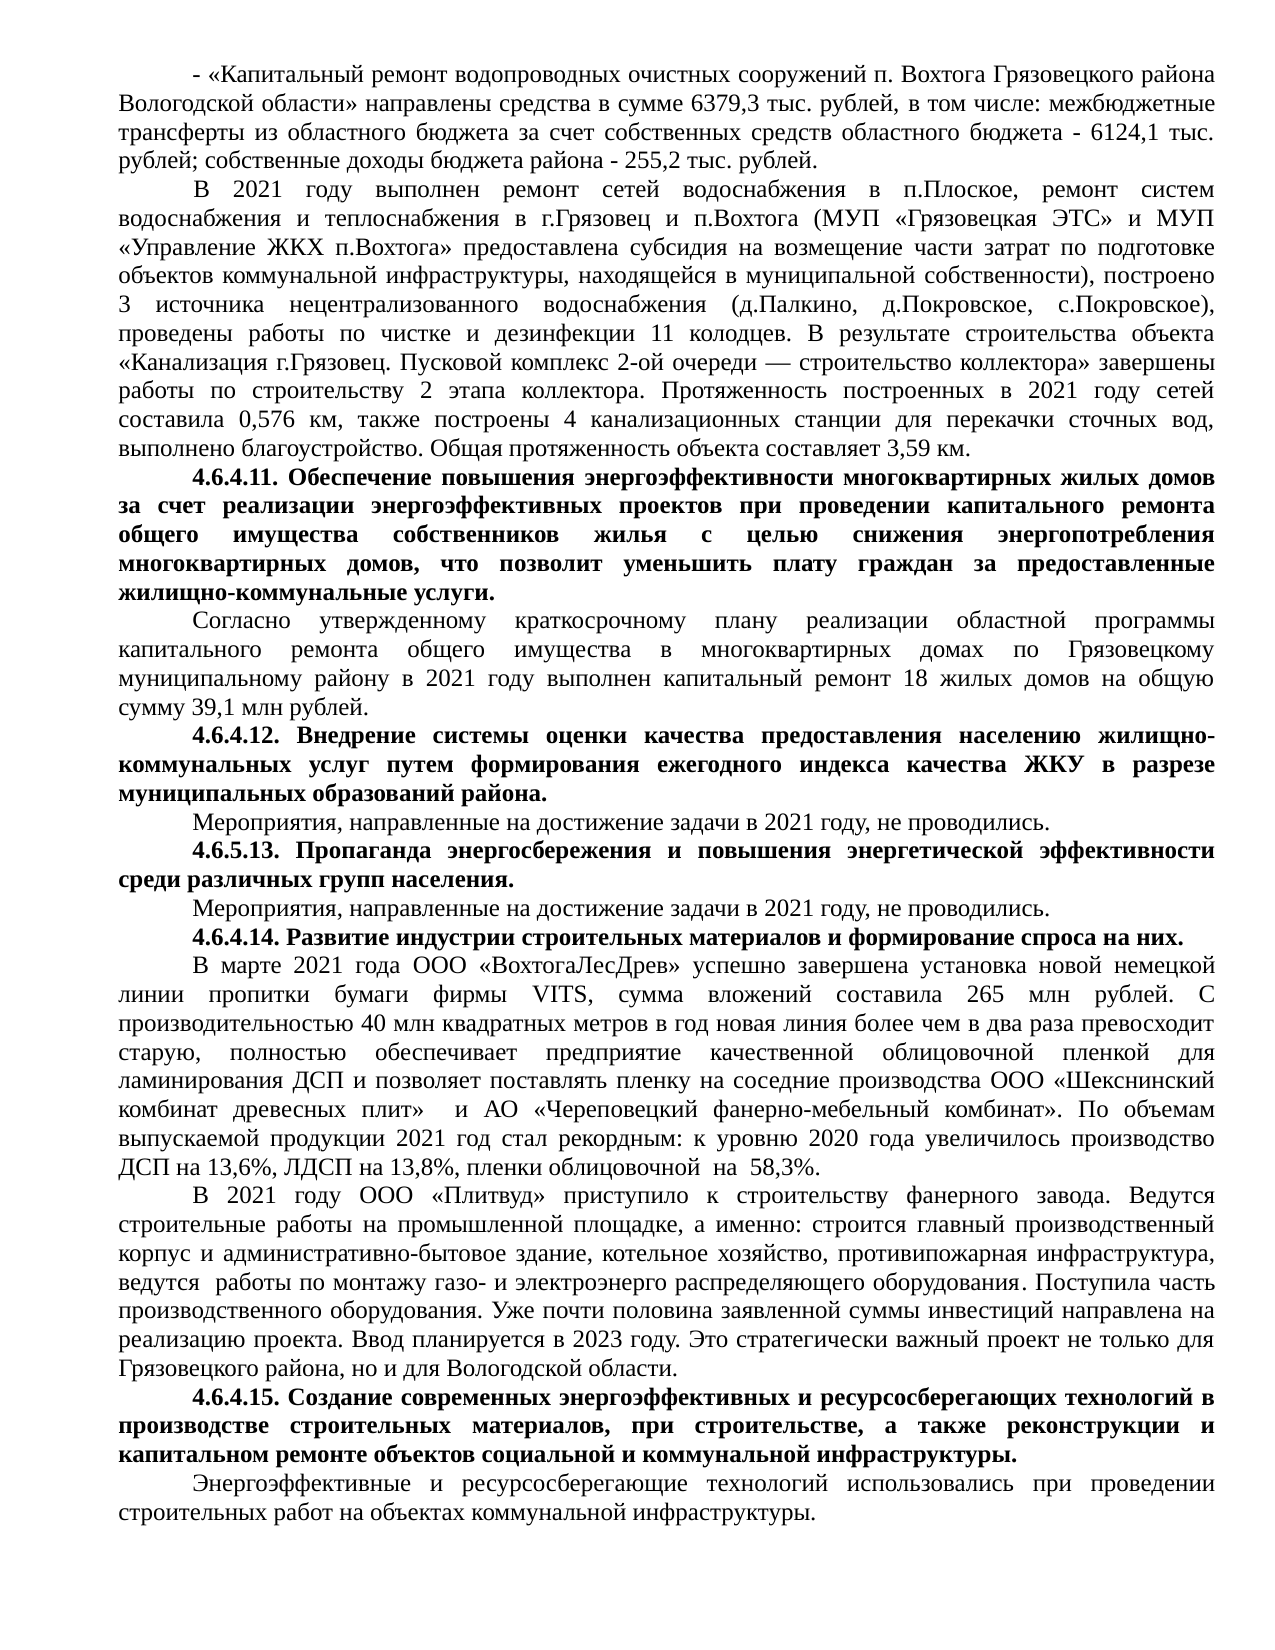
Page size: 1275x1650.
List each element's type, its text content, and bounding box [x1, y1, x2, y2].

text 4.6.4.11. Обеспечение повышения энергоэффективности многоквартирных жилых домов за счет реализации энергоэффективных проектов при проведении капитального ремонта общего имущества собственников жилья с целью снижения энергопотребления многоквартирных домов, что позволит уменьшить плату граждан за предоставленные жилищно-коммунальные услуги. [118, 462, 1216, 605]
text Мероприятия, направленные на достижение задачи в 2021 году, не проводились. [118, 893, 1216, 922]
text 4.6.4.14. Развитие индустрии строительных материалов и формирование спроса на них. [118, 922, 1216, 950]
text Согласно утвержденному краткосрочному плану реализации областной программы капитального ремонта общего имущества в многоквартирных домах по Грязовецкому муниципальному району в 2021 году выполнен капитальный ремонт 18 жилых домов на общую сумму 39,1 млн рублей. [118, 605, 1216, 720]
text 4.6.4.12. Внедрение системы оценки качества предоставления населению жилищно-коммунальных услуг путем формирования ежегодного индекса качества ЖКУ в разрезе муниципальных образований района. [118, 720, 1216, 807]
text - «Капитальный ремонт водопроводных очистных сооружений п. Вохтога Грязовецкого района Вологодской области» направлены средства в сумме 6379,3 тыс. рублей, в том числе: межбюджетные трансферты из областного бюджета за счет собственных средств областного бюджета - 6124,1 тыс. рублей; собственные доходы бюджета района - 255,2 тыс. рублей. [118, 59, 1216, 174]
text Энергоэффективные и ресурсосберегающие технологий использовались при проведении строительных работ на объектах коммунальной инфраструктуры. [118, 1468, 1216, 1525]
text В 2021 году выполнен ремонт сетей водоснабжения в п.Плоское, ремонт систем водоснабжения и теплоснабжения в г.Грязовец и п.Вохтога (МУП «Грязовецкая ЭТС» и МУП «Управление ЖКХ п.Вохтога» предоставлена субсидия на возмещение части затрат по подготовке объектов коммунальной инфраструктуры, находящейся в муниципальной собственности), построено 3 источника нецентрализованного водоснабжения (д.Палкино, д.Покровское, с.Покровское), проведены работы по чистке и дезинфекции 11 колодцев. В результате строительства объекта «Канализация г.Грязовец. Пусковой комплекс 2-ой очереди — строительство коллектора» завершены работы по строительству 2 этапа коллектора. Протяженность построенных в 2021 году сетей составила 0,576 км, также построены 4 канализационных станции для перекачки сточных вод, выполнено благоустройство. Общая протяженность объекта составляет 3,59 км. [118, 174, 1216, 462]
text 4.6.4.15. Создание современных энергоэффективных и ресурсосберегающих технологий в производстве строительных материалов, при строительстве, а также реконструкции и капитальном ремонте объектов социальной и коммунальной инфраструктуры. [118, 1382, 1216, 1468]
text В марте 2021 года ООО «ВохтогаЛесДрев» успешно завершена установка новой немецкой линии пропитки бумаги фирмы VITS, сумма вложений составила 265 млн рублей. С производительностью 40 млн квадратных метров в год новая линия более чем в два раза превосходит старую, полностью обеспечивает предприятие качественной облицовочной пленкой для ламинирования ДСП и позволяет поставлять пленку на соседние производства ООО «Шекснинский комбинат древесных плит» и АО «Череповецкий фанерно-мебельный комбинат». По объемам выпускаемой продукции 2021 год стал рекордным: к уровню 2020 года увеличилось производство ДСП на 13,6%, ЛДСП на 13,8%, пленки облицовочной на 58,3%. [118, 950, 1216, 1180]
text 4.6.5.13. Пропаганда энергосбережения и повышения энергетической эффективности среди различных групп населения. [118, 835, 1216, 893]
text В 2021 году ООО «Плитвуд» приступило к строительству фанерного завода. Ведутся строительные работы на промышленной площадке, а именно: строится главный производственный корпус и административно-бытовое здание, котельное хозяйство, противипожарная инфраструктура, ведутся работы по монтажу газо- и электроэнерго распределяющего оборудования. Поступила часть производственного оборудования. Уже почти половина заявленной суммы инвестиций направлена на реализацию проекта. Ввод планируется в 2023 году. Это стратегически важный проект не только для Грязовецкого района, но и для Вологодской области. [118, 1180, 1216, 1382]
text Мероприятия, направленные на достижение задачи в 2021 году, не проводились. [118, 807, 1216, 835]
